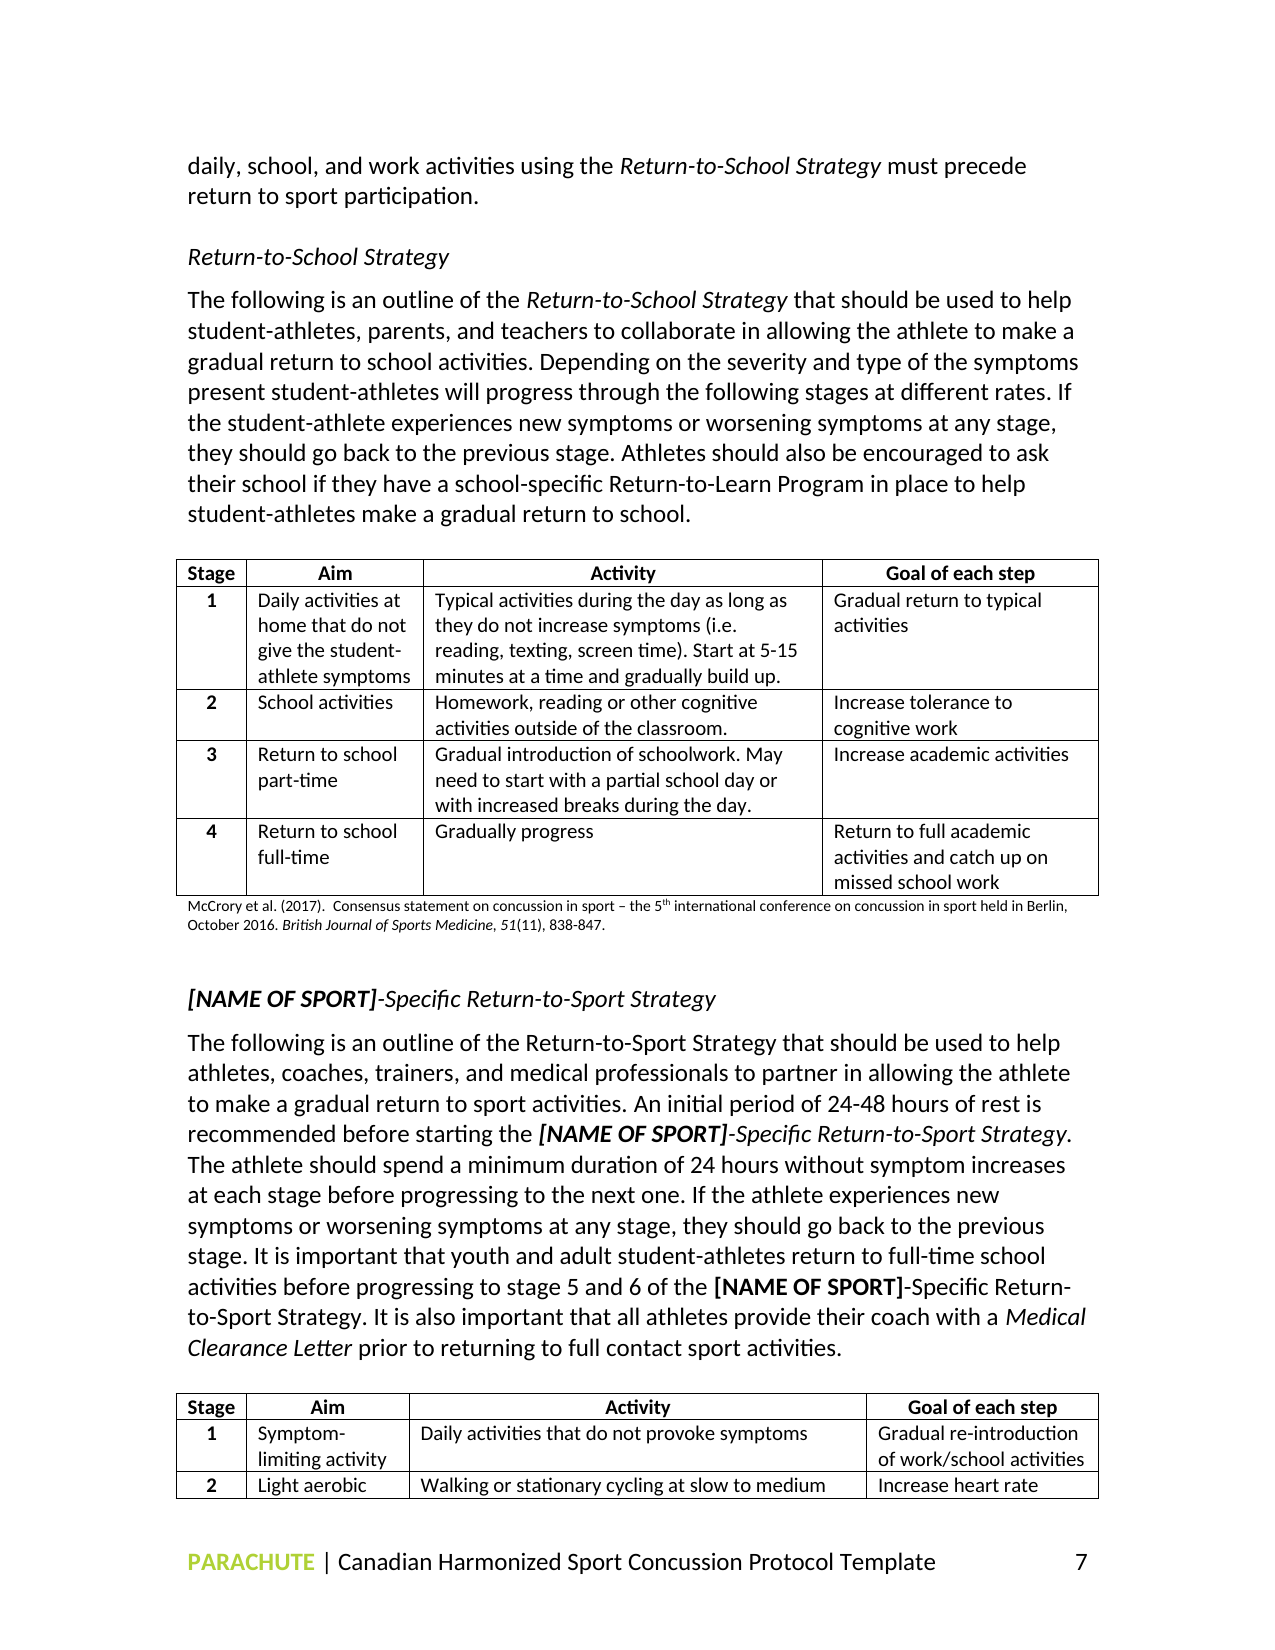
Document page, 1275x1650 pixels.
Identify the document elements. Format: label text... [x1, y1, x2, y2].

table_cell Gradual re-introduction of work/school activities [867, 1420, 1098, 1471]
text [187, 150, 1087, 211]
text [NAME OF SPORT]-Specific Return-to-Sport Strategy [187, 984, 1087, 1014]
table_header Activity [410, 1394, 866, 1419]
table_cell Return to full academic activities and catch up on missed school work [823, 819, 1098, 895]
text Return-to-School Strategy [187, 242, 1087, 272]
text McCrory et al. (2017). Consensus statement on concussion in sport – the 5th international conference on concussion in sport held in Berlin, October 2016. British Journal of Sports Medicine, 51(11), 838-847. [187, 896, 1087, 934]
table_header Aim [247, 560, 423, 586]
table_header Aim [247, 1394, 409, 1419]
table_cell Gradual return to typical activities [823, 587, 1098, 688]
table_cell Daily activities that do not provoke symptoms [410, 1420, 866, 1471]
table_cell Homework, reading or other cognitive activities outside of the classroom. [424, 690, 822, 740]
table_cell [410, 1472, 866, 1498]
table_cell Return to school full-time [247, 819, 423, 895]
table_cell 3 [177, 741, 246, 818]
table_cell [247, 1472, 409, 1498]
table_header Goal of each step [867, 1394, 1098, 1419]
table_cell 1 [177, 1420, 246, 1471]
table_header Stage [177, 560, 246, 586]
table_cell Increase tolerance to cognitive work [823, 690, 1098, 740]
table_cell Increase heart rate [867, 1472, 1098, 1498]
table_cell Typical activities during the day as long as they do not increase symptoms (i.e. reading, texting, screen time). Start at 5-15 minutes at a time and gradually build up. [424, 587, 822, 688]
table_header Stage [177, 1394, 246, 1419]
table_cell Gradually progress [424, 819, 822, 895]
table_cell School activities [247, 690, 423, 740]
table_cell 4 [177, 819, 246, 895]
table_cell Symptom-limiting activity [247, 1420, 409, 1471]
table_header Activity [424, 560, 822, 586]
table_cell 2 [177, 1472, 246, 1498]
table_cell 1 [177, 587, 246, 688]
table_cell Increase academic activities [823, 741, 1098, 818]
table_cell Return to school part-time [247, 741, 423, 818]
text The following is an outline of the Return-to-School Strategy that should be used to help student-athletes, parents, and teachers to collaborate in allowing the athlete to make a gradual return to school activities. Depending on the severity and type of the symptoms present student-athletes will progress through the following stages at different rates. If the student-athlete experiences new symptoms or worsening symptoms at any stage, they should go back to the previous stage. Athletes should also be encouraged to ask their school if they have a school-specific Return-to-Learn Program in place to help student-athletes make a gradual return to school. [187, 284, 1087, 529]
table_cell 2 [177, 690, 246, 740]
table_cell Daily activities at home that do not give the student-athlete symptoms [247, 587, 423, 688]
table_cell Gradual introduction of schoolwork. May need to start with a partial school day or with increased breaks during the day. [424, 741, 822, 818]
text The following is an outline of the Return-to-Sport Strategy that should be used to help athletes, coaches, trainers, and medical professionals to partner in allowing the athlete to make a gradual return to sport activities. An initial period of 24-48 hours of rest is recommended before starting the [NAME OF SPORT]-Specific Return-to-Sport Strategy. The athlete should spend a minimum duration of 24 hours without symptom increases at each stage before progressing to the next one. If the athlete experiences new symptoms or worsening symptoms at any stage, they should go back to the previous stage. It is important that youth and adult student-athletes return to full-time school activities before progressing to stage 5 and 6 of the [NAME OF SPORT]-Specific Return-to-Sport Strategy. It is also important that all athletes provide their coach with a Medical Clearance Letter prior to returning to full contact sport activities. [187, 1027, 1087, 1362]
table_header Goal of each step [823, 560, 1098, 586]
